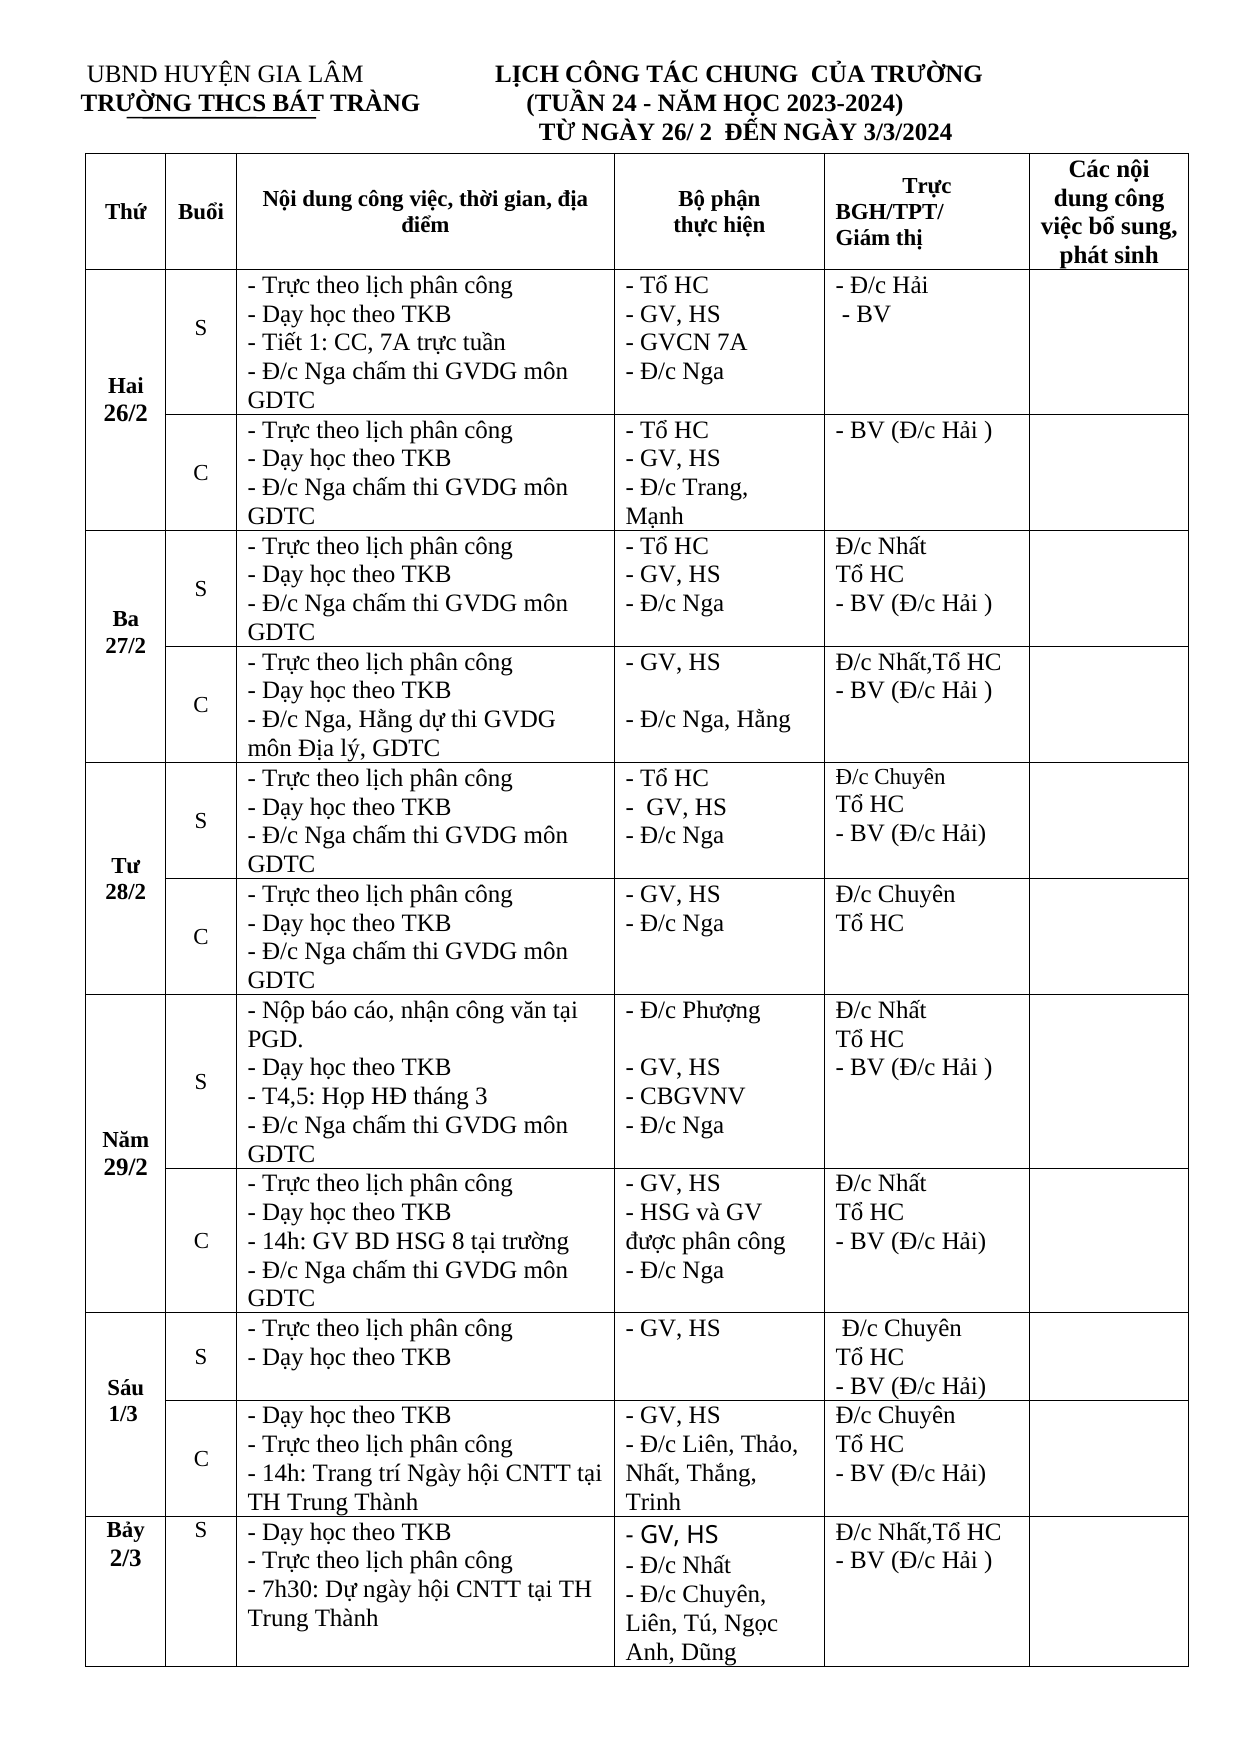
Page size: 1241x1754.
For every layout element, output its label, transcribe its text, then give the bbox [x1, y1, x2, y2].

table_cell - Trực theo lịch phân công - Dạy học theo TKB - Đ/c Nga chấm thi GVDG môn GDTC [237, 763, 614, 878]
table_cell - Tổ HC - GV, HS - Đ/c Nga [615, 531, 824, 646]
table_cell - GV, HS [615, 1313, 824, 1399]
table_cell Ba 27/2 [86, 531, 165, 762]
table_cell - Dạy học theo TKB - Trực theo lịch phân công - 7h30: Dự ngày hội CNTT tại TH Trung Thành [237, 1517, 614, 1666]
table_cell - Trực theo lịch phân công - Dạy học theo TKB - Đ/c Nga chấm thi GVDG môn GDTC [237, 415, 614, 530]
table_cell - Đ/c Hải - BV [825, 270, 1029, 414]
table_cell S [166, 1517, 236, 1666]
table_cell - Tổ HC - GV, HS - Đ/c Trang, Mạnh [615, 415, 824, 530]
table_header LỊCH CÔNG TÁC CHUNG CỦA TRƯỜNG (TUẦN 24 - NĂM HỌC 2023-2024) TỪ NGÀY 26/ 2 ĐẾN NGÀY 3/3/2024 [484, 59, 1201, 153]
table_cell - GV, HS - Đ/c Liên, Thảo, Nhất, Thắng, Trinh [615, 1401, 824, 1516]
table_cell S [166, 270, 236, 414]
table_cell Thứ [86, 154, 165, 269]
table_cell - GV, HS - Đ/c Nga, Hằng [615, 647, 824, 762]
table_cell Đ/c Nhất Tổ HC - BV (Đ/c Hải ) [825, 531, 1029, 646]
table_cell - GV, HS - Đ/c Nhất - Đ/c Chuyên, Liên, Tú, Ngọc Anh, Dũng [615, 1517, 824, 1666]
table_cell C [166, 1169, 236, 1312]
table_cell [1030, 1401, 1188, 1516]
table_cell - Tổ HC - GV, HS - GVCN 7A - Đ/c Nga [615, 270, 824, 414]
table_cell [1030, 531, 1188, 646]
table_cell - GV, HS - Đ/c Nga [615, 879, 824, 994]
table_cell Nội dung công việc, thời gian, địa điểm [237, 154, 614, 269]
table_cell C [166, 1401, 236, 1516]
table_cell Buổi [166, 154, 236, 269]
table_cell S [166, 1313, 236, 1399]
table_cell [1030, 763, 1188, 878]
table_cell - Trực theo lịch phân công - Dạy học theo TKB - Tiết 1: CC, 7A trực tuần - Đ/c Nga chấm thi GVDG môn GDTC [237, 270, 614, 414]
table_cell C [166, 647, 236, 762]
table_cell [1030, 1517, 1188, 1666]
table_cell [1030, 1313, 1188, 1399]
table_cell Đ/c Nhất,Tổ HC - BV (Đ/c Hải ) [825, 1517, 1029, 1666]
table_cell [1030, 1169, 1188, 1312]
table_cell Đ/c Chuyên Tổ HC - BV (Đ/c Hải) [825, 1313, 1029, 1399]
table_cell - Trực theo lịch phân công - Dạy học theo TKB - Đ/c Nga chấm thi GVDG môn GDTC [237, 879, 614, 994]
table_cell - Trực theo lịch phân công - Dạy học theo TKB - 14h: GV BD HSG 8 tại trường - Đ/c Nga chấm thi GVDG môn GDTC [237, 1169, 614, 1312]
table_cell Đ/c Chuyên Tổ HC - BV (Đ/c Hải) [825, 763, 1029, 878]
table_cell Đ/c Nhất Tổ HC - BV (Đ/c Hải ) [825, 995, 1029, 1167]
table_cell - Trực theo lịch phân công - Dạy học theo TKB - Đ/c Nga chấm thi GVDG môn GDTC [237, 531, 614, 646]
table_cell Sáu 1/3 [86, 1313, 165, 1516]
table_cell - Trực theo lịch phân công - Dạy học theo TKB [237, 1313, 614, 1399]
table_cell Tư 28/2 [86, 763, 165, 994]
table_cell Các nội dung công việc bổ sung, phát sinh [1030, 154, 1188, 269]
table_cell C [166, 415, 236, 530]
table_cell - Trực theo lịch phân công - Dạy học theo TKB - Đ/c Nga, Hằng dự thi GVDG môn Địa lý, GDTC [237, 647, 614, 762]
table_cell [1030, 415, 1188, 530]
table_cell S [166, 531, 236, 646]
table_cell [1030, 995, 1188, 1167]
table_cell Đ/c Chuyên Tổ HC - BV (Đ/c Hải) [825, 1401, 1029, 1516]
table_cell Đ/c Nhất Tổ HC - BV (Đ/c Hải) [825, 1169, 1029, 1312]
table_header UBND HUYỆN GIA LÂM TRƯỜNG THCS BÁT TRÀNG [69, 59, 484, 153]
table_cell Bộ phận thực hiện [615, 154, 824, 269]
table_cell - Đ/c Phượng - GV, HS - CBGVNV - Đ/c Nga [615, 995, 824, 1167]
table_cell Hai 26/2 [86, 270, 165, 530]
table_cell - GV, HS - HSG và GV được phân công - Đ/c Nga [615, 1169, 824, 1312]
table_cell - Nộp báo cáo, nhận công văn tại PGD. - Dạy học theo TKB - T4,5: Họp HĐ tháng 3 - Đ/c Nga chấm thi GVDG môn GDTC [237, 995, 614, 1167]
table_cell Đ/c Chuyên Tổ HC [825, 879, 1029, 994]
table_cell Đ/c Nhất,Tổ HC - BV (Đ/c Hải ) [825, 647, 1029, 762]
table_cell Trực BGH/TPT/ Giám thị [825, 154, 1029, 269]
table_cell S [166, 995, 236, 1167]
table_cell - Tổ HC - GV, HS - Đ/c Nga [615, 763, 824, 878]
table_cell C [166, 879, 236, 994]
table_cell Năm 29/2 [86, 995, 165, 1312]
table_cell Bảy 2/3 [86, 1517, 165, 1666]
table_cell [1030, 879, 1188, 994]
table_cell [1030, 647, 1188, 762]
table_cell - BV (Đ/c Hải ) [825, 415, 1029, 530]
table_cell [1030, 270, 1188, 414]
table_cell S [166, 763, 236, 878]
table_cell - Dạy học theo TKB - Trực theo lịch phân công - 14h: Trang trí Ngày hội CNTT tại TH Trung Thành [237, 1401, 614, 1516]
